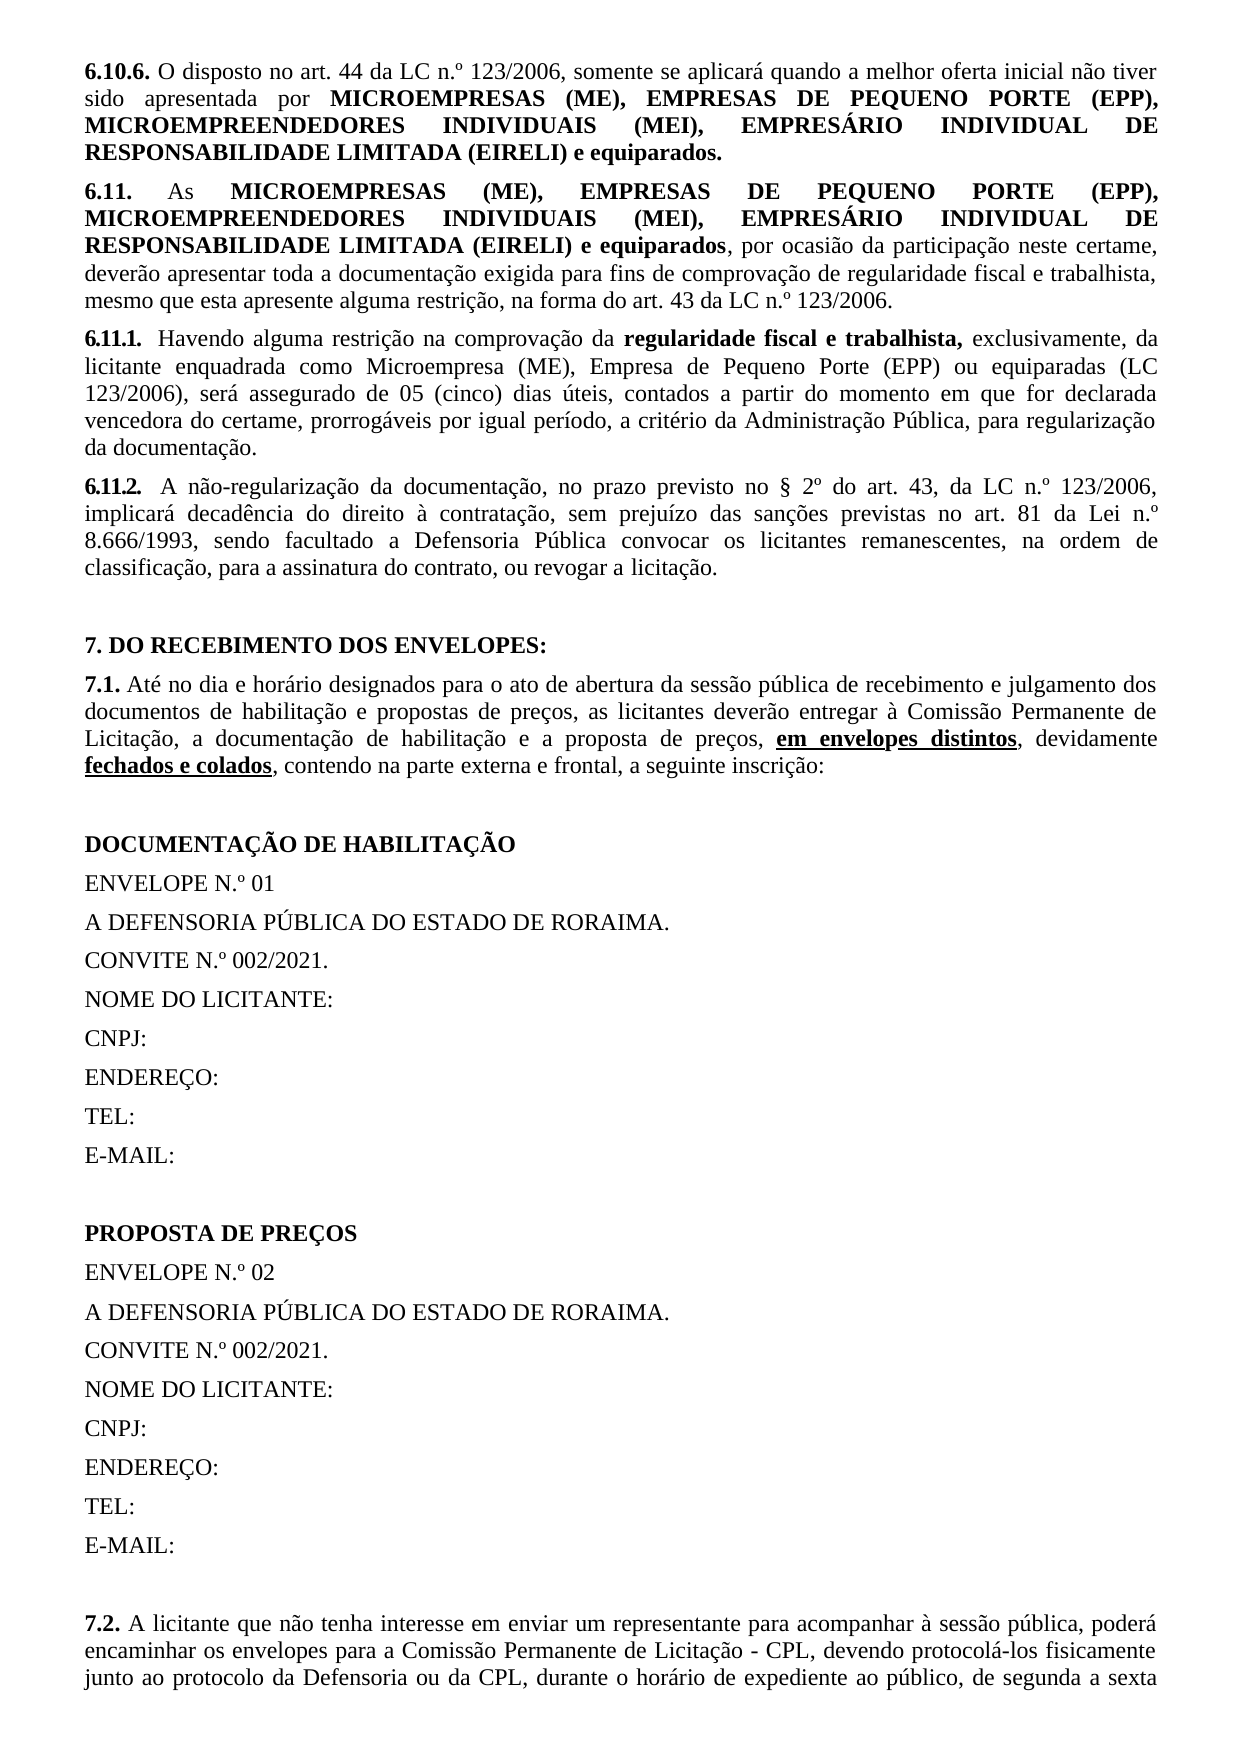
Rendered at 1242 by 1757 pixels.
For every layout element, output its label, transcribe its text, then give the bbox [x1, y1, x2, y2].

text TEL: [84, 1492, 1183, 1520]
text NOME DO LICITANTE: [84, 985, 1183, 1013]
list Havendo alguma restrição na comprovação da regularidade fiscal e trabalhista, exclusivamente, da licitante enquadrada como Microempresa (ME), Empresa de Pequeno Porte (EPP) ou equiparadas (LC 123/2006), será assegurado de 05 (cinco) dias úteis, contados a partir do momento em que for declarada vencedora do certame, prorrogáveis por igual período, a critério da Administração Pública, para regularização da documentação. [84, 325, 1158, 461]
text CNPJ: [84, 1414, 1183, 1442]
text ENDEREÇO: [84, 1063, 1183, 1091]
text TEL: [84, 1102, 1183, 1130]
subtitle DO RECEBIMENTO DOS ENVELOPES: [84, 631, 1183, 659]
list A não-regularização da documentação, no prazo previsto no § 2º do art. 43, da LC n.º 123/2006, implicará decadência do direito à contratação, sem prejuízo das sanções previstas no art. 81 da Lei n.º 8.666/1993, sendo facultado a Defensoria Pública convocar os licitantes remanescentes, na ordem de classificação, para a assinatura do contrato, ou revogar a licitação. [84, 472, 1158, 581]
text ENVELOPE N.º 02 [84, 1258, 1183, 1286]
text A DEFENSORIA PÚBLICA DO ESTADO DE RORAIMA. CONVITE N.º 002/2021. [84, 908, 765, 974]
list As MICROEMPRESAS (ME), EMPRESAS DE PEQUENO PORTE (EPP), MICROEMPREENDEDORES INDIVIDUAIS (MEI), EMPRESÁRIO INDIVIDUAL DE RESPONSABILIDADE LIMITADA (EIRELI) e equiparados, por ocasião da participação neste certame, deverão apresentar toda a documentação exigida para fins de comprovação de regularidade fiscal e trabalhista, mesmo que esta apresente alguma restrição, na forma do art. 43 da LC n.º 123/2006. [84, 178, 1158, 313]
text NOME DO LICITANTE: [84, 1375, 1183, 1402]
text E-MAIL: [84, 1141, 1183, 1169]
subtitle PROPOSTA DE PREÇOS [84, 1219, 1183, 1247]
text CNPJ: [84, 1024, 1183, 1052]
subtitle DOCUMENTAÇÃO DE HABILITAÇÃO [84, 829, 1183, 857]
list A licitante que não tenha interesse em enviar um representante para acompanhar à sessão pública, poderá encaminhar os envelopes para a Comissão Permanente de Licitação - CPL, devendo protocolá-los fisicamente junto ao protocolo da Defensoria ou da CPL, durante o horário de expediente ao público, de segunda a sexta [84, 1609, 1158, 1691]
text ENDEREÇO: [84, 1453, 1183, 1481]
text A DEFENSORIA PÚBLICA DO ESTADO DE RORAIMA. CONVITE N.º 002/2021. [84, 1297, 765, 1364]
text E-MAIL: [84, 1531, 1183, 1559]
list Até no dia e horário designados para o ato de abertura da sessão pública de recebimento e julgamento dos documentos de habilitação e propostas de preços, as licitantes deverão entregar à Comissão Permanente de Licitação, a documentação de habilitação e a proposta de preços, em envelopes distintos, devidamente fechados e colados, contendo na parte externa e frontal, a seguinte inscrição: [84, 671, 1159, 779]
text ENVELOPE N.º 01 [84, 869, 1183, 896]
list O disposto no art. 44 da LC n.º 123/2006, somente se aplicará quando a melhor oferta inicial não tiver sido apresentada por MICROEMPRESAS (ME), EMPRESAS DE PEQUENO PORTE (EPP), MICROEMPREENDEDORES INDIVIDUAIS (MEI), EMPRESÁRIO INDIVIDUAL DE RESPONSABILIDADE LIMITADA (EIRELI) e equiparados. [84, 58, 1159, 166]
